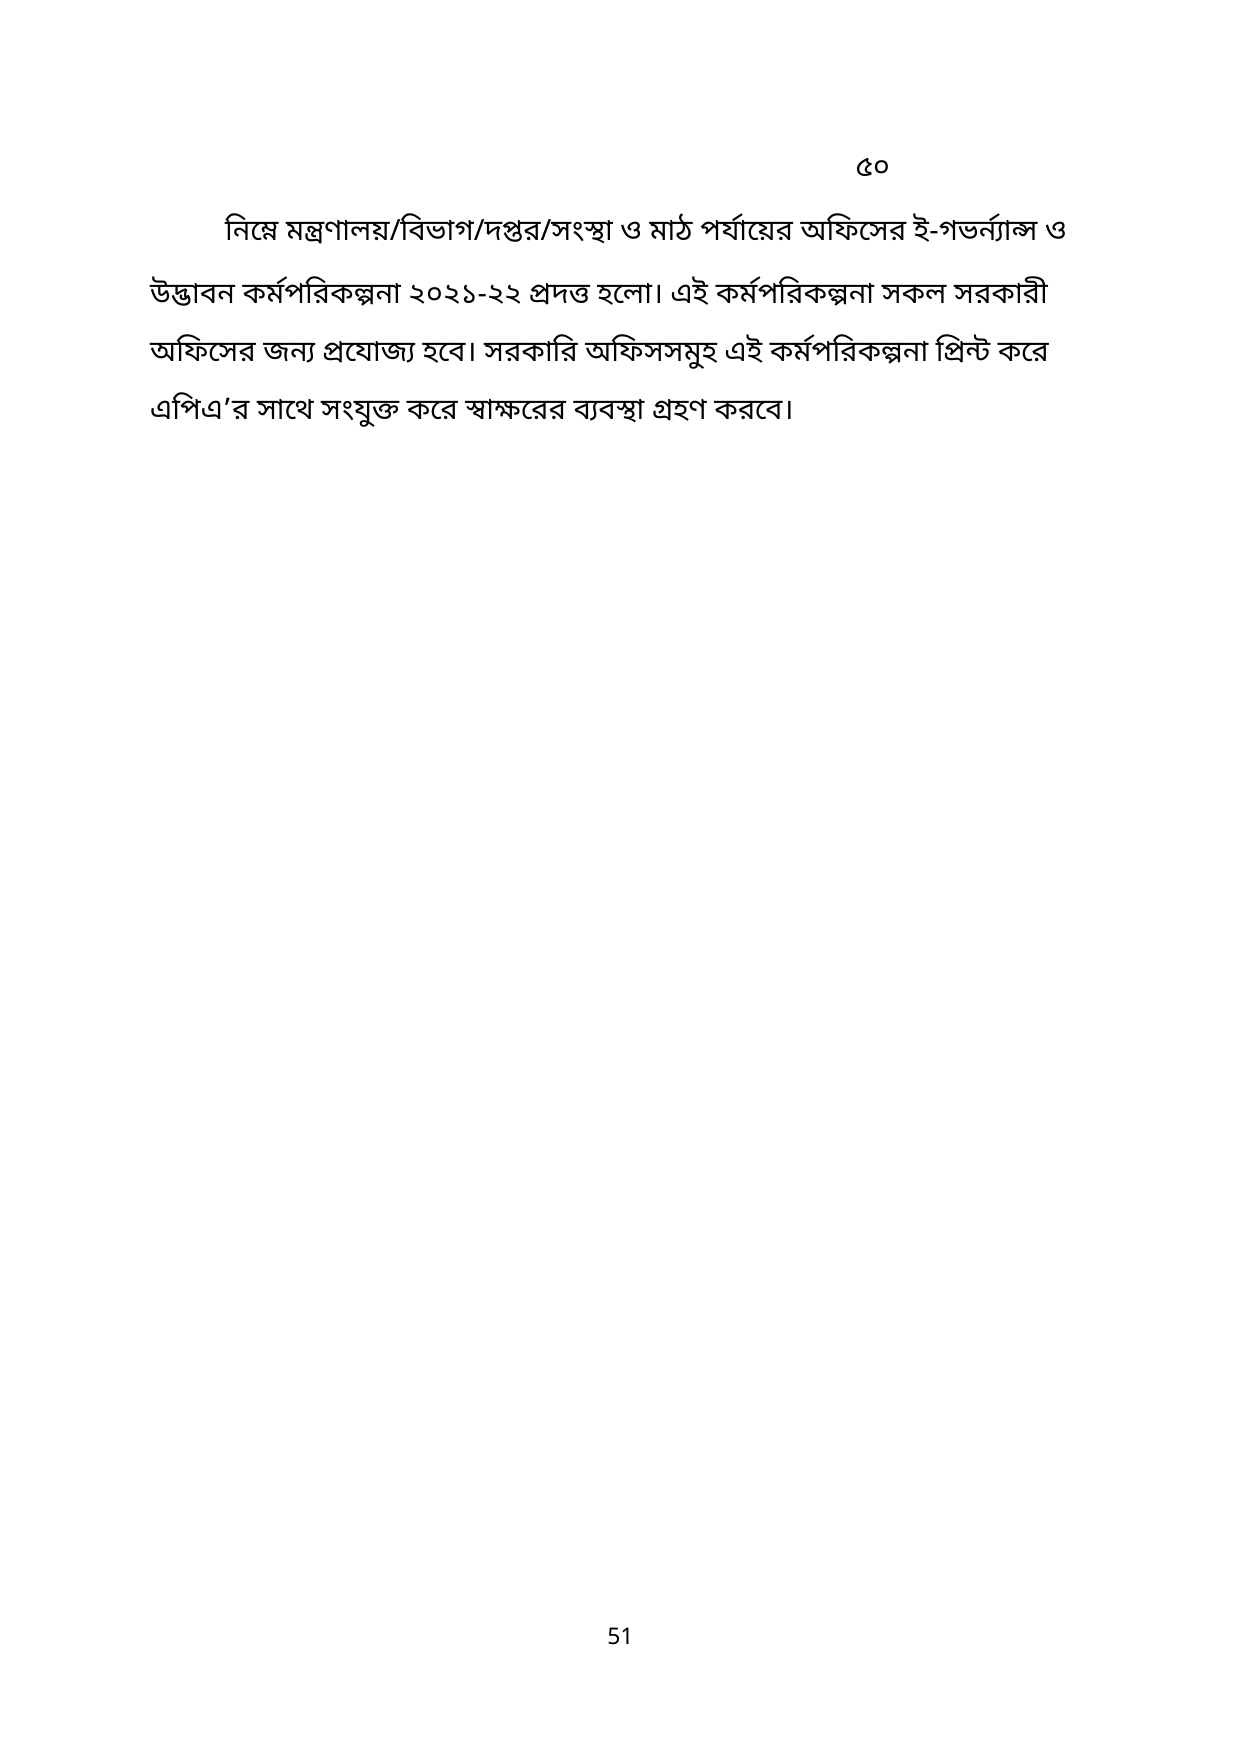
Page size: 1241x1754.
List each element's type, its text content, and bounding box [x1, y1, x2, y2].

list ৫০ [787, 150, 1090, 189]
text নিম্নে মন্ত্রণালয়/বিভাগ/দপ্তর/সংস্থা ও মাঠ পর্যায়ের অফিসের ই-গভর্ন্যান্স ও উদ্ভাবন কর্মপরিকল্পনা ২০২১-২২ প্রদত্ত হলো। এই কর্মপরিকল্পনা সকল সরকারী অফিসের জন্য প্রযোজ্য হবে। সরকারি অফিসসমুহ এই কর্মপরিকল্পনা প্রিন্ট করে এপিএ’র সাথে সংযুক্ত করে স্বাক্ষরের ব্যবস্থা গ্রহণ করবে। [150, 209, 1090, 431]
